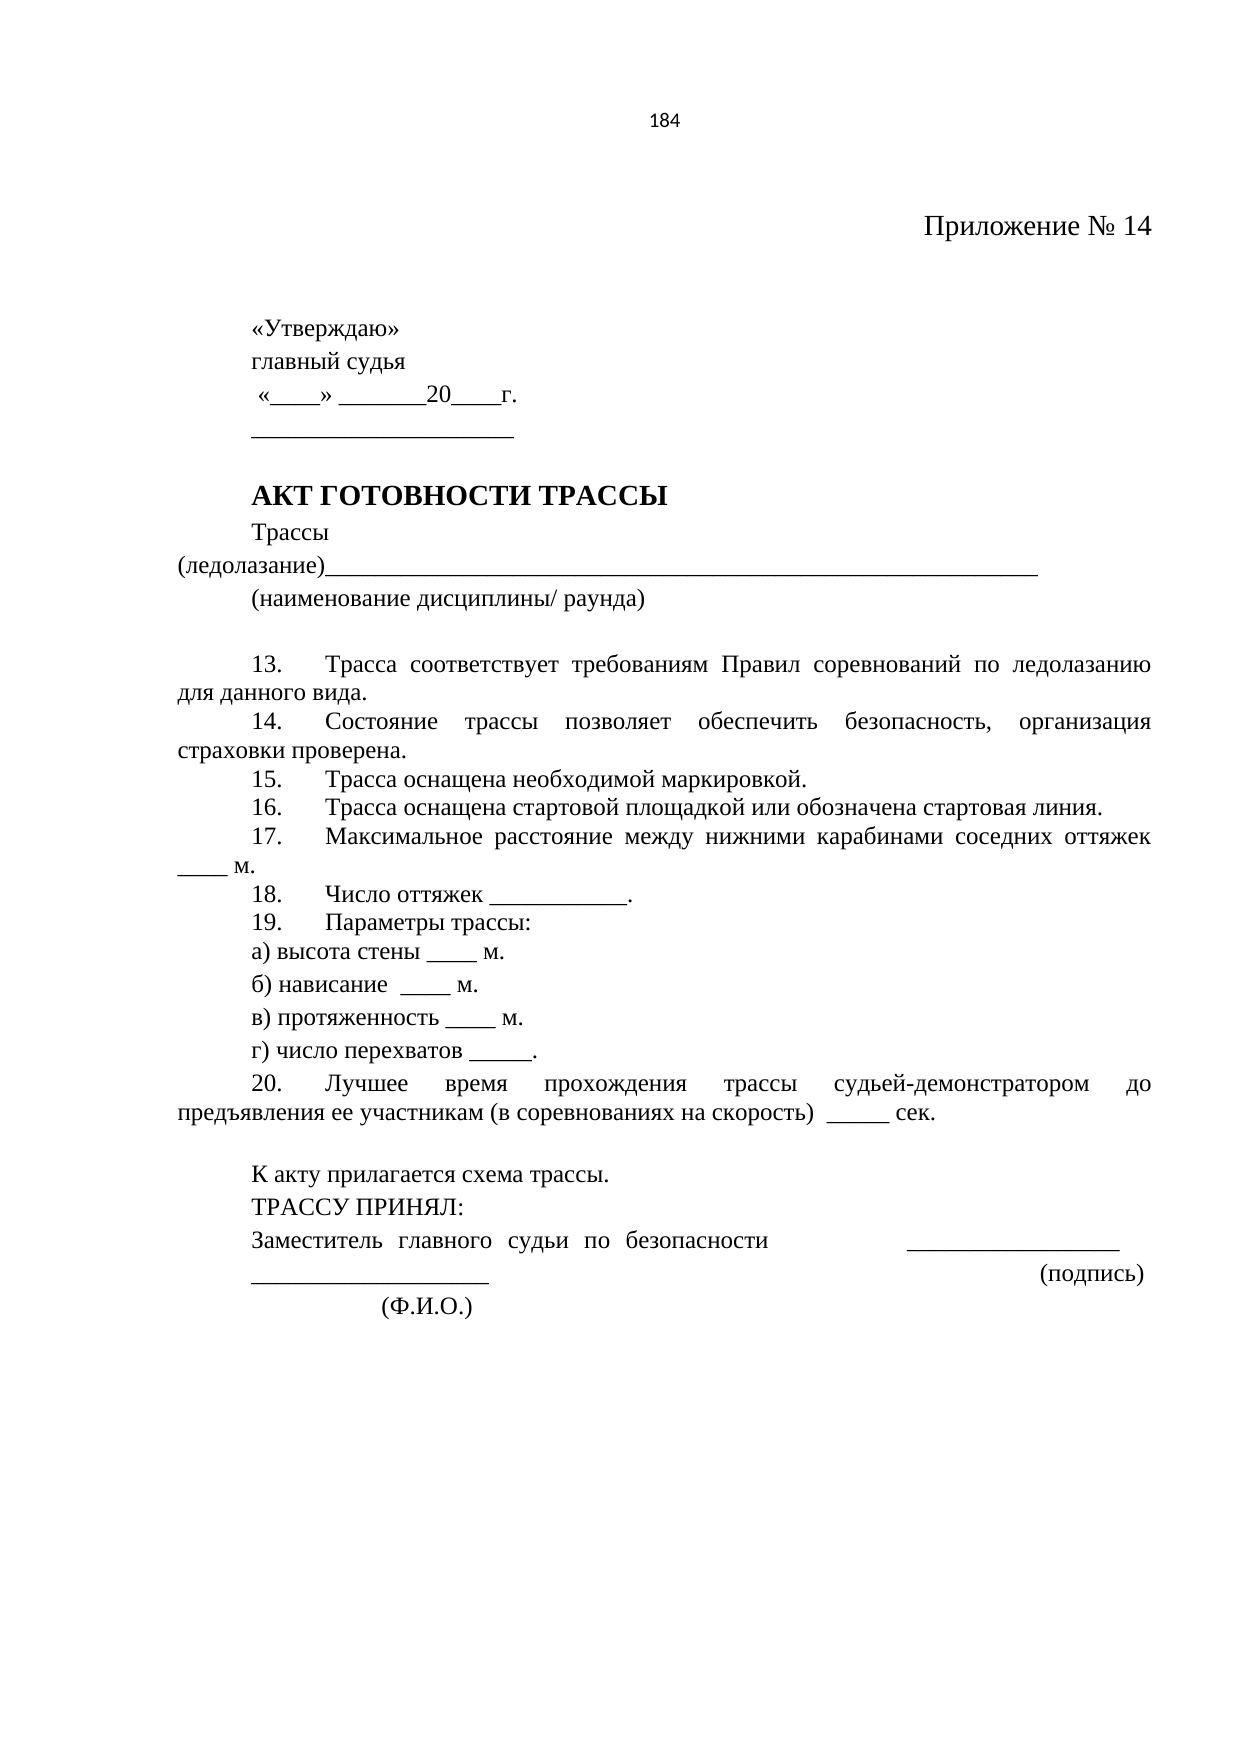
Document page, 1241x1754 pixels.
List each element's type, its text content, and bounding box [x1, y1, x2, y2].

text Трассы (ледолазание)_________________________________________________________ [177, 517, 1152, 578]
text _____________________ [177, 412, 1152, 441]
list Трасса соответствует требованиям Правил соревнований по ледолазанию для данного вида. [177, 649, 1152, 706]
list Трасса оснащена необходимой маркировкой. [177, 764, 1152, 792]
text (наименование дисциплины/ раунда) [177, 583, 1152, 611]
text Заместитель главного судьи по безопасности _________________ ___________________ (подпись) (Ф.И.О.) [177, 1225, 1152, 1320]
list Максимальное расстояние между нижними карабинами соседних оттяжек ____ м. [177, 821, 1152, 879]
list Состояние трассы позволяет обеспечить безопасность, организация страховки проверена. [177, 706, 1152, 764]
text ТРАССУ ПРИНЯЛ: [177, 1192, 1152, 1221]
subtitle Приложение № 14 [177, 208, 1152, 280]
list Лучшее время прохождения трассы судьей-демонстратором до предъявления ее участникам (в соревнованиях на скорость) _____ сек. [177, 1068, 1152, 1126]
text главный судья [177, 346, 1152, 375]
text «Утверждаю» [177, 313, 1152, 342]
list Число оттяжек ___________. [177, 879, 1152, 907]
text а) высота стены ____ м. [177, 936, 1152, 965]
text К акту прилагается схема трассы. [177, 1159, 1152, 1188]
text г) число перехватов _____. [177, 1035, 1152, 1064]
text б) нависание ____ м. [177, 969, 1152, 998]
text в) протяженность ____ м. [177, 1002, 1152, 1031]
text «____» _______20____г. [177, 379, 1152, 408]
text АКТ ГОТОВНОСТИ ТРАССЫ [177, 478, 1152, 512]
list Трасса оснащена стартовой площадкой или обозначена стартовая линия. [177, 792, 1152, 821]
list Параметры трассы: [177, 907, 1152, 936]
